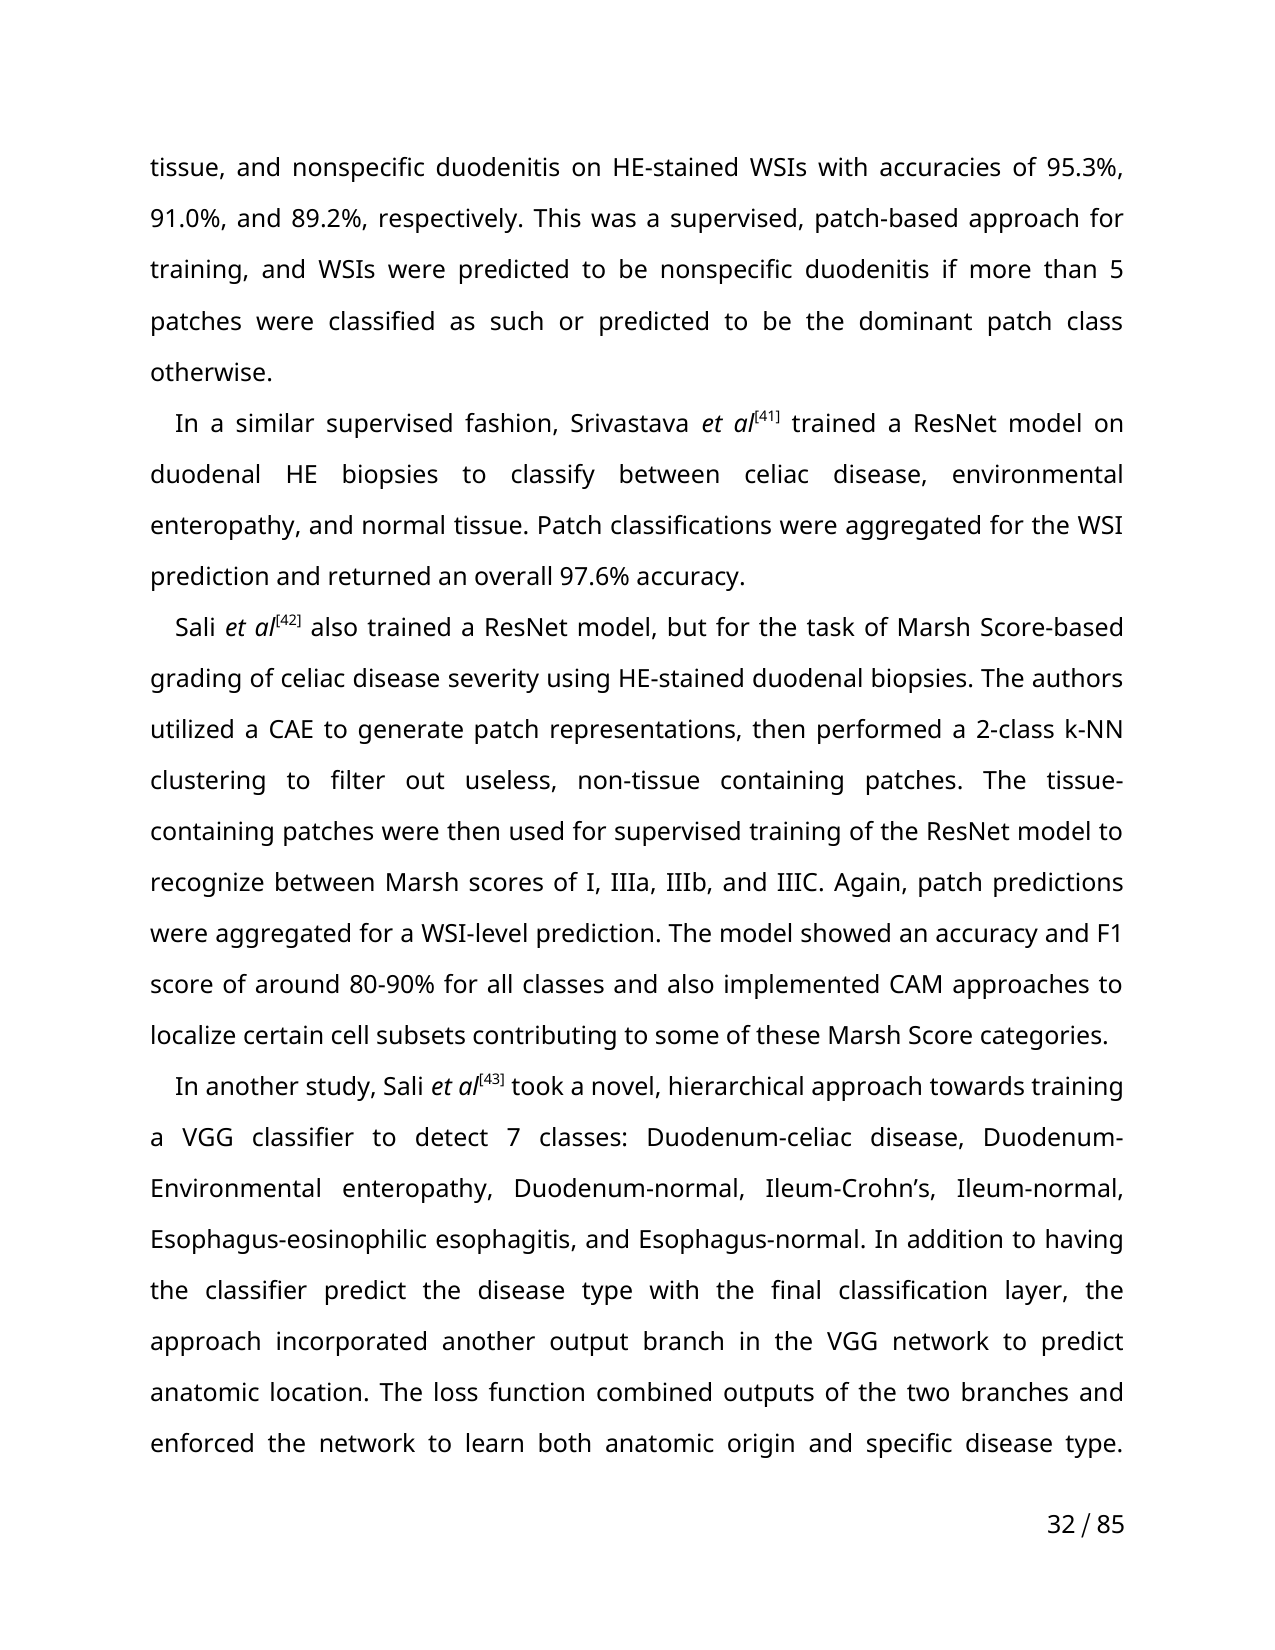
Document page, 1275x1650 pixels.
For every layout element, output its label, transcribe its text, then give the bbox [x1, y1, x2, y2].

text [150, 1069, 1125, 1460]
text In a similar supervised fashion, Srivastava et al[41] trained a ResNet model on duodenal HE biopsies to classify between celiac disease, environmental enteropathy, and normal tissue. Patch classifications were aggregated for the WSI prediction and returned an overall 97.6% accuracy. [150, 405, 1125, 592]
text Sali et al[42] also trained a ResNet model, but for the task of Marsh Score-based grading of celiac disease severity using HE-stained duodenal biopsies. The authors utilized a CAE to generate patch representations, then performed a 2-class k-NN clustering to filter out useless, non-tissue containing patches. The tissue-containing patches were then used for supervised training of the ResNet model to recognize between Marsh scores of I, IIIa, IIIb, and IIIC. Again, patch predictions were aggregated for a WSI-level prediction. The model showed an accuracy and F1 score of around 80-90% for all classes and also implemented CAM approaches to localize certain cell subsets contributing to some of these Marsh Score categories. [150, 609, 1125, 1052]
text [150, 150, 1125, 388]
